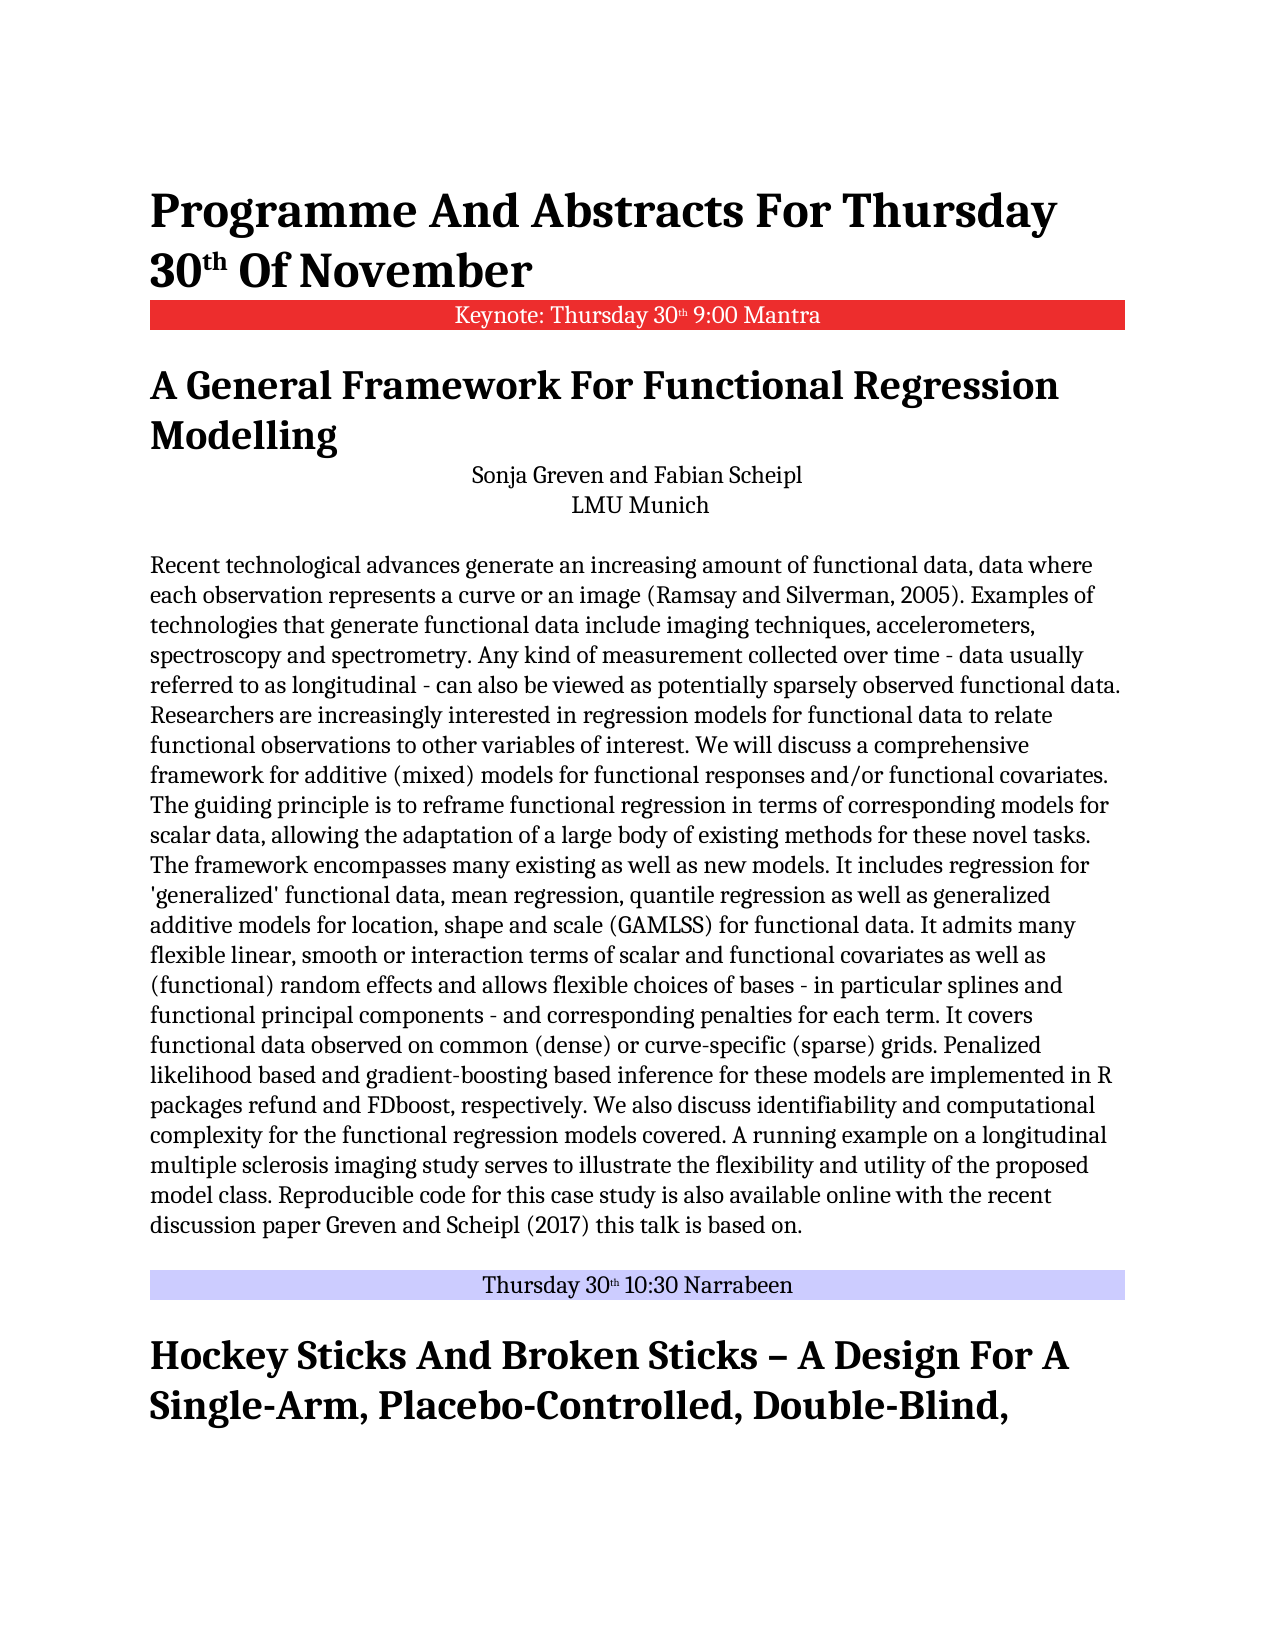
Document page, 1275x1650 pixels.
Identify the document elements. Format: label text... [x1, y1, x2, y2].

text Recent technological advances generate an increasing amount of functional data, data where each observation represents a curve or an image (Ramsay and Silverman, 2005). Examples of technologies that generate functional data include imaging techniques, accelerometers, spectroscopy and spectrometry. Any kind of measurement collected over time - data usually referred to as longitudinal - can also be viewed as potentially sparsely observed functional data. [150, 550, 1125, 700]
subtitle A General Framework For Functional Regression Modelling [150, 360, 1125, 460]
subtitle Programme And Abstracts For Thursday 30th Of November [150, 180, 1125, 300]
text Sonja Greven and Fabian Scheipl LMU Munich [150, 460, 1125, 550]
text Thursday 30th 10:30 Narrabeen [150, 1270, 1125, 1300]
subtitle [150, 1330, 1125, 1430]
text Keynote: Thursday 30th 9:00 Mantra [150, 300, 1125, 330]
text Researchers are increasingly interested in regression models for functional data to relate functional observations to other variables of interest. We will discuss a comprehensive framework for additive (mixed) models for functional responses and/or functional covariates. The guiding principle is to reframe functional regression in terms of corresponding models for scalar data, allowing the adaptation of a large body of existing methods for these novel tasks. The framework encompasses many existing as well as new models. It includes regression for 'generalized' functional data, mean regression, quantile regression as well as generalized additive models for location, shape and scale (GAMLSS) for functional data. It admits many flexible linear, smooth or interaction terms of scalar and functional covariates as well as (functional) random effects and allows flexible choices of bases - in particular splines and functional principal components - and corresponding penalties for each term. It covers functional data observed on common (dense) or curve-specific (sparse) grids. Penalized likelihood based and gradient-boosting based inference for these models are implemented in R packages refund and FDboost, respectively. We also discuss identifiability and computational complexity for the functional regression models covered. A running example on a longitudinal multiple sclerosis imaging study serves to illustrate the flexibility and utility of the proposed model class. Reproducible code for this case study is also available online with the recent discussion paper Greven and Scheipl (2017) this talk is based on. [150, 700, 1125, 1240]
